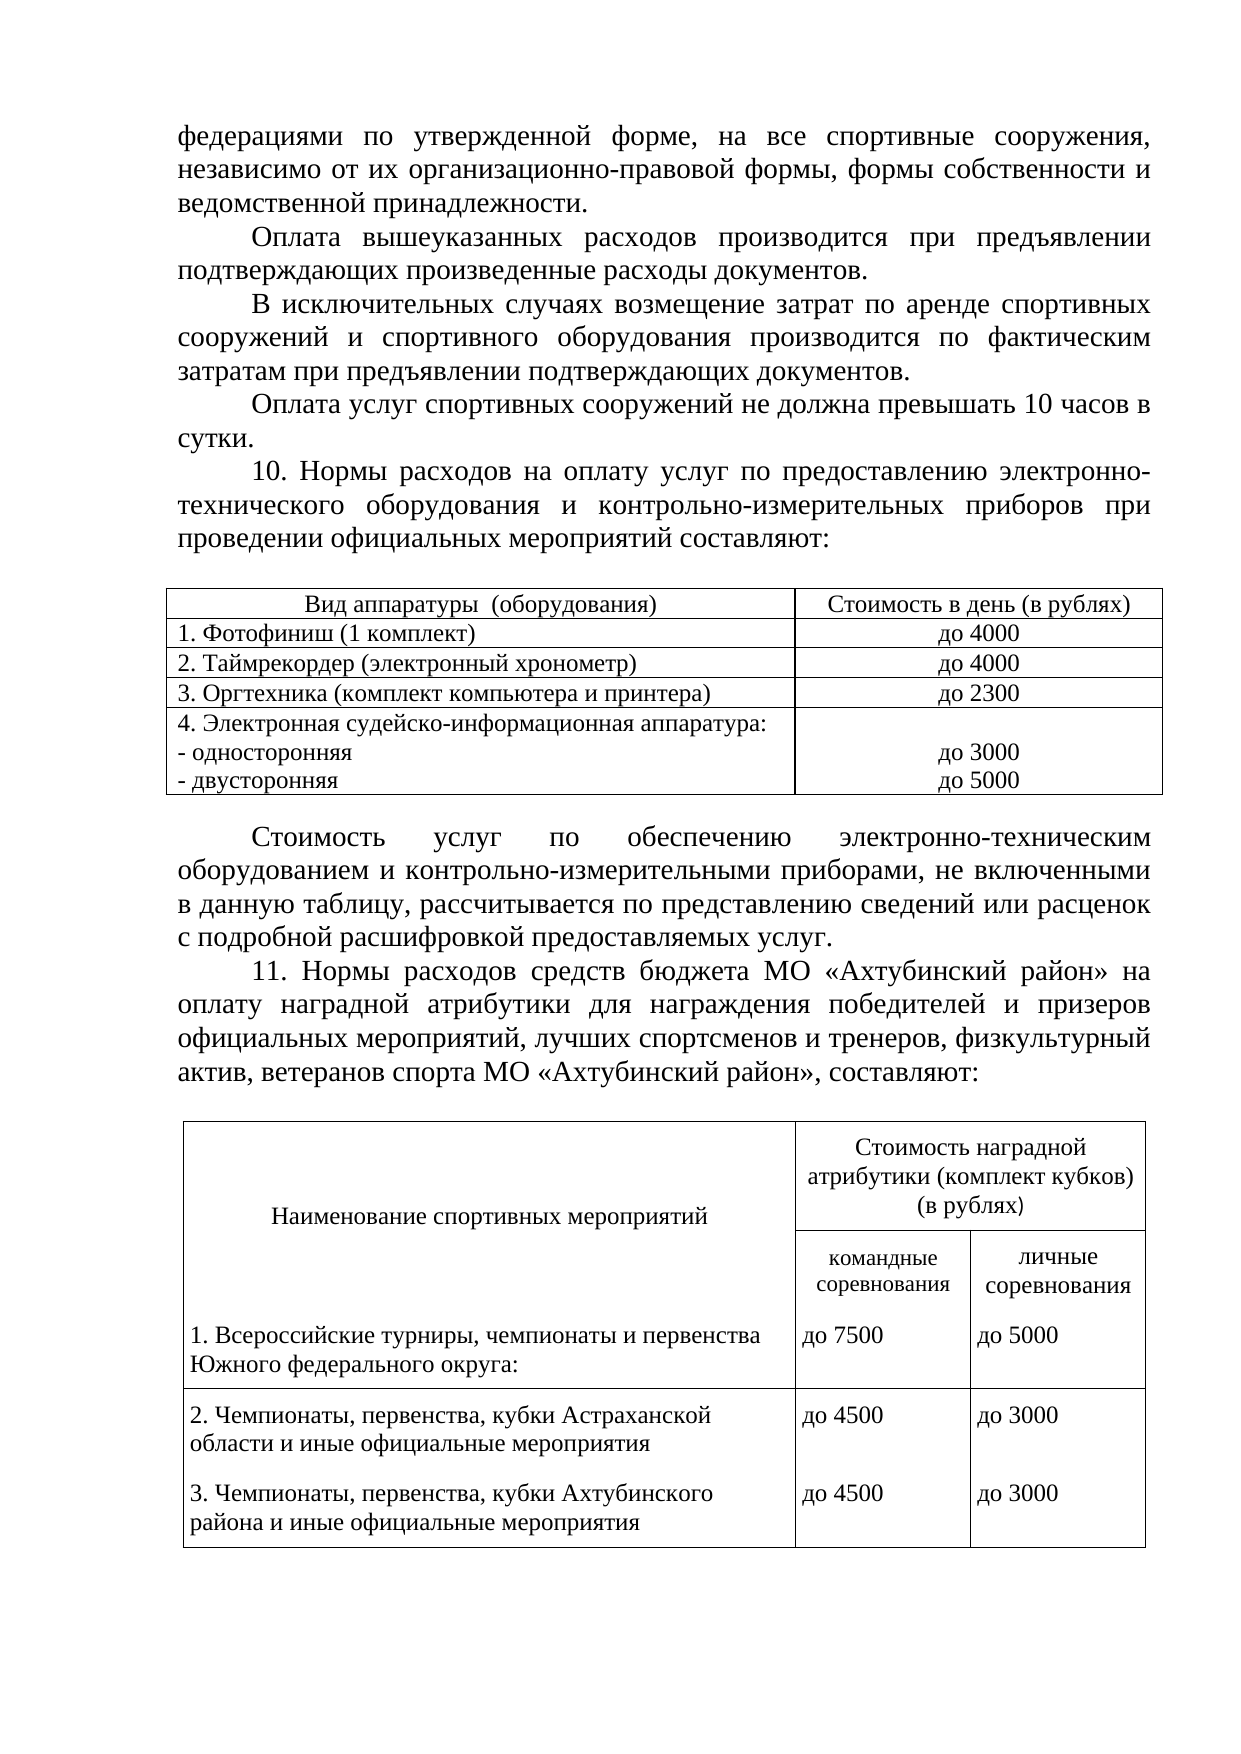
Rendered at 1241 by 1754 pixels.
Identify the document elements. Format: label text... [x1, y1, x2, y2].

text Оплата вышеуказанных расходов производится при предъявлении подтверждающих произведенные расходы документов. [177, 219, 1152, 286]
table_cell 4. Электронная судейско-информационная аппаратура: - односторонняя - двусторонняя [167, 708, 794, 794]
table_header Наименование спортивных мероприятий [184, 1122, 795, 1309]
text 10. Нормы расходов на оплату услуг по предоставлению электронно-технического оборудования и контрольно-измерительных приборов при проведении официальных мероприятий составляют: [177, 453, 1152, 554]
table_cell командные соревнования [796, 1231, 970, 1309]
table_cell 2. Чемпионаты, первенства, кубки Астраханской области и иные официальные мероприятия [184, 1389, 795, 1468]
table_cell до 3000 [971, 1389, 1145, 1468]
table_header Стоимость наградной атрибутики (комплект кубков) (в рублях) [796, 1122, 1145, 1229]
table_cell до 4000 [796, 619, 1162, 647]
table_cell до 5000 [971, 1309, 1145, 1388]
text В исключительных случаях возмещение затрат по аренде спортивных сооружений и спортивного оборудования производится по фактическим затратам при предъявлении подтверждающих документов. [177, 286, 1152, 386]
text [177, 118, 1152, 219]
text 11. Нормы расходов средств бюджета МО «Ахтубинский район» на оплату наградной атрибутики для награждения победителей и призеров официальных мероприятий, лучших спортсменов и тренеров, физкультурный актив, ветеранов спорта МО «Ахтубинский район», составляют: [177, 953, 1152, 1087]
table_cell до 3000 [971, 1468, 1145, 1547]
table_header Вид аппаратуры (оборудования) [167, 589, 794, 617]
table_cell 1. Всероссийские турниры, чемпионаты и первенства Южного федерального округа: [184, 1309, 795, 1388]
table_cell до 7500 [796, 1309, 970, 1388]
table_cell до 4500 [796, 1389, 970, 1468]
table_cell до 3000 до 5000 [796, 708, 1162, 794]
text Стоимость услуг по обеспечению электронно-техническим оборудованием и контрольно-измерительными приборами, не включенными в данную таблицу, рассчитывается по представлению сведений или расценок с подробной расшифровкой предоставляемых услуг. [177, 819, 1152, 953]
text Оплата услуг спортивных сооружений не должна превышать 10 часов в сутки. [177, 386, 1152, 453]
table_cell до 4500 [796, 1468, 970, 1547]
table_cell до 4000 [796, 648, 1162, 677]
table_cell 1. Фотофиниш (1 комплект) [167, 619, 794, 647]
table_cell личные соревнования [971, 1231, 1145, 1309]
table_header Стоимость в день (в рублях) [796, 589, 1162, 617]
table_cell до 2300 [796, 678, 1162, 707]
table_cell 2. Таймрекордер (электронный хронометр) [167, 648, 794, 677]
table_cell 3. Чемпионаты, первенства, кубки Ахтубинского района и иные официальные мероприятия [184, 1468, 795, 1547]
table_cell 3. Оргтехника (комплект компьютера и принтера) [167, 678, 794, 707]
